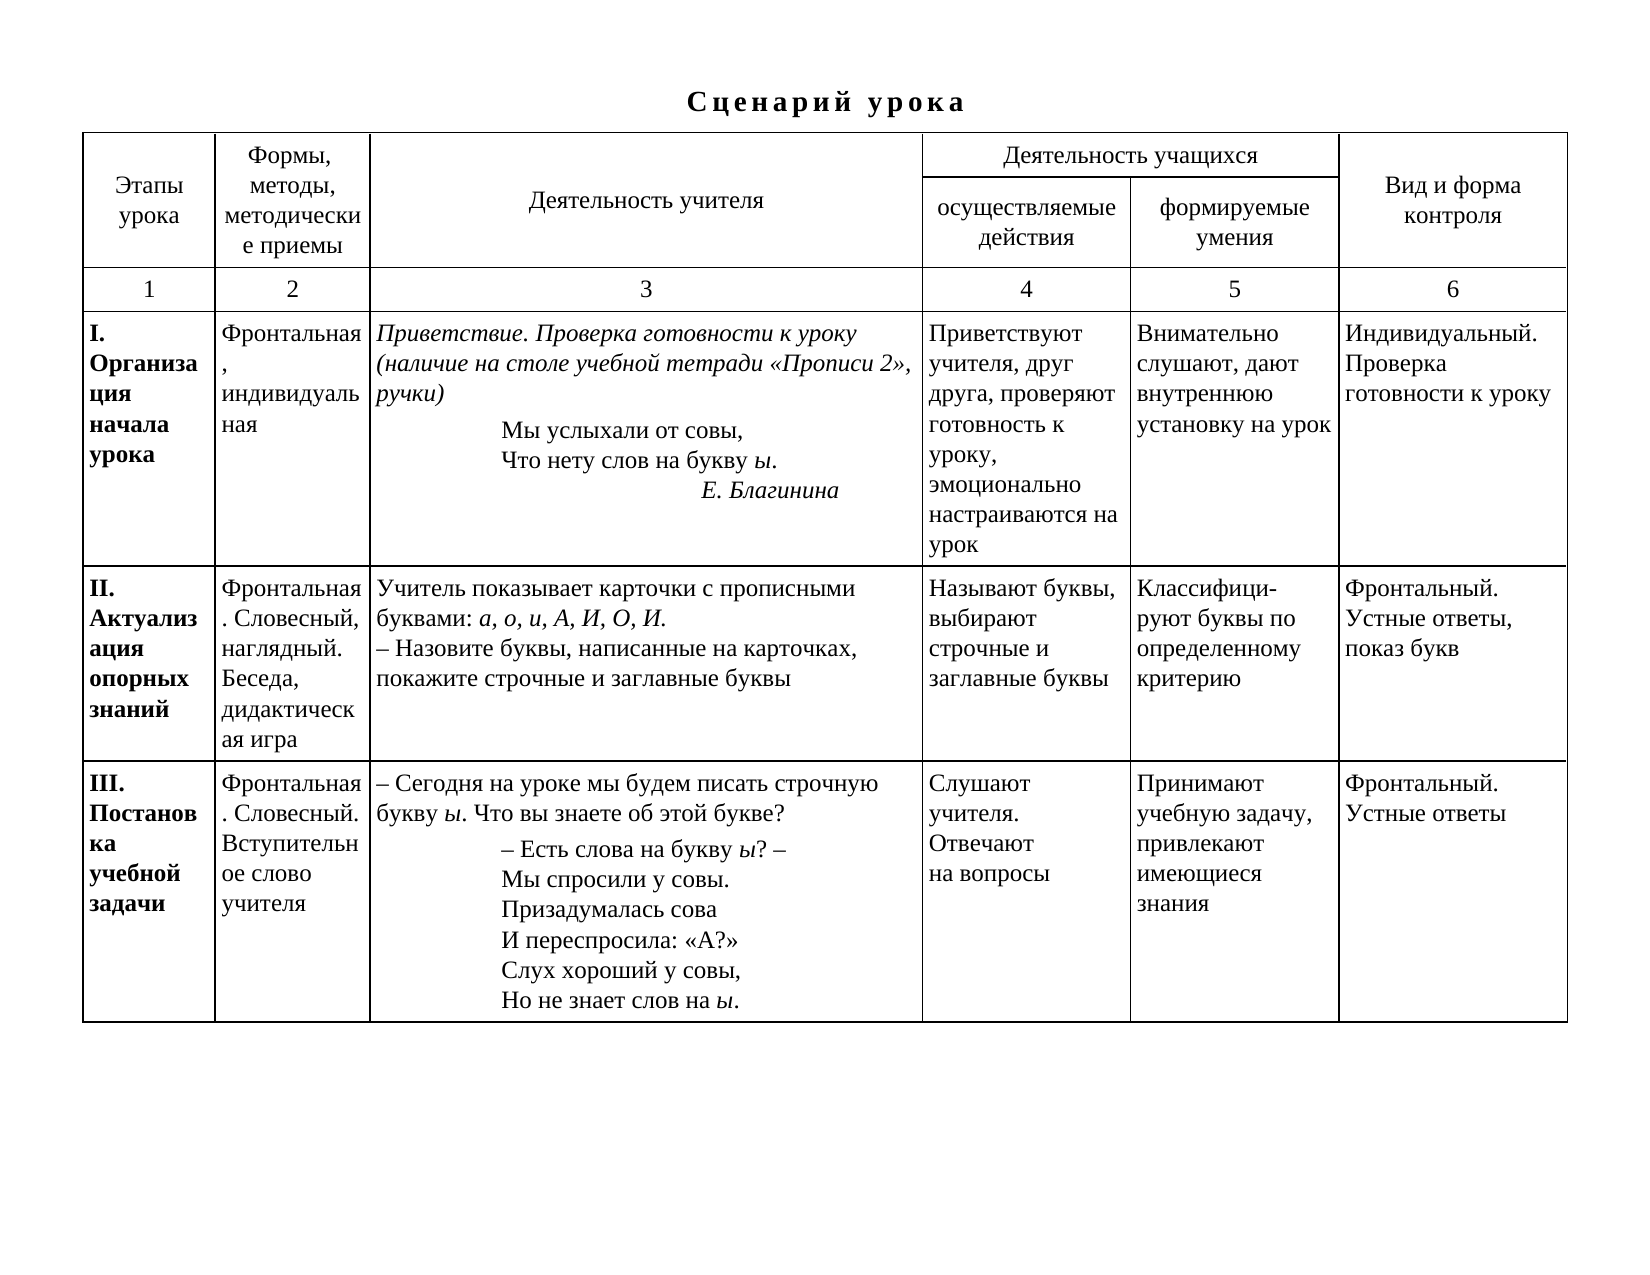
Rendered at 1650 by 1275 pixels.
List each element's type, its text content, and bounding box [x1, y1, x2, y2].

text Сценарий урока [118, 84, 1532, 118]
table_header Деятельность учителя [371, 133, 922, 266]
table_cell 5 [1131, 268, 1338, 311]
table_cell Называют буквы, выбирают строчные и заглавные буквы [923, 567, 1130, 760]
table_cell 6 [1340, 266, 1567, 311]
table_cell Учитель показывает карточки с прописными буквами: а, о, и, А, И, О, И. – Назовите буквы, написанные на карточках, покажите строчные и заглавные буквы [371, 567, 922, 760]
table_cell II. Актуализация опорных знаний [84, 567, 214, 760]
table_cell Принимают учебную задачу, привлекают имеющиеся знания [1131, 762, 1338, 1021]
table_cell Индивидуальный. Проверка готовности к уроку [1340, 311, 1567, 565]
table_header Этапы урока [84, 133, 215, 266]
table_cell Слушают учителя. Отвечают на вопросы [923, 762, 1130, 1021]
table_cell Фронтальный. Устные ответы, показ букв [1340, 565, 1567, 760]
table_cell Фронтальная. Словесный, наглядный. Беседа, дидактическая игра [216, 567, 369, 760]
table_cell Фронтальная, индивидуальная [216, 312, 369, 565]
table_cell 1 [84, 268, 214, 311]
table_cell Приветствие. Проверка готовности к уроку (наличие на столе учебной тетради «Прописи 2», ручки) Мы услыхали от совы, Что нету слов на букву ы. Е. Благинина [371, 312, 922, 565]
table_cell Внимательно слушают, дают внутреннюю установку на урок [1131, 312, 1338, 565]
table_header Формы, методы, методические приемы [216, 133, 370, 266]
table_header Деятельность учащихся [923, 133, 1339, 176]
table_cell формируемые умения [1131, 178, 1338, 266]
table_cell осуществляемые действия [923, 178, 1130, 266]
table_cell Классифици- руют буквы по определенному критерию [1131, 567, 1338, 760]
table_cell Приветствуют учителя, друг друга, проверяют готовность к уроку, эмоционально настраиваются на урок [923, 312, 1130, 565]
table_cell Фронтальная. Словесный. Вступительное слово учителя [216, 762, 369, 1021]
table_header Вид и форма контроля [1340, 133, 1567, 266]
table_cell 2 [216, 268, 369, 311]
table_cell III. Постановка учебной задачи [84, 762, 214, 1021]
table_cell – Сегодня на уроке мы будем писать строчную букву ы. Что вы знаете об этой букве? – Есть слова на букву ы? – Мы спросили у совы. Призадумалась сова И переспросила: «А?» Слух хороший у совы, Но не знает слов на ы. [371, 762, 922, 1021]
table_cell 4 [923, 268, 1130, 311]
table_cell 3 [371, 268, 922, 311]
table_cell I. Организация начала урока [84, 312, 214, 565]
table_cell Фронтальный. Устные ответы [1340, 760, 1567, 1021]
